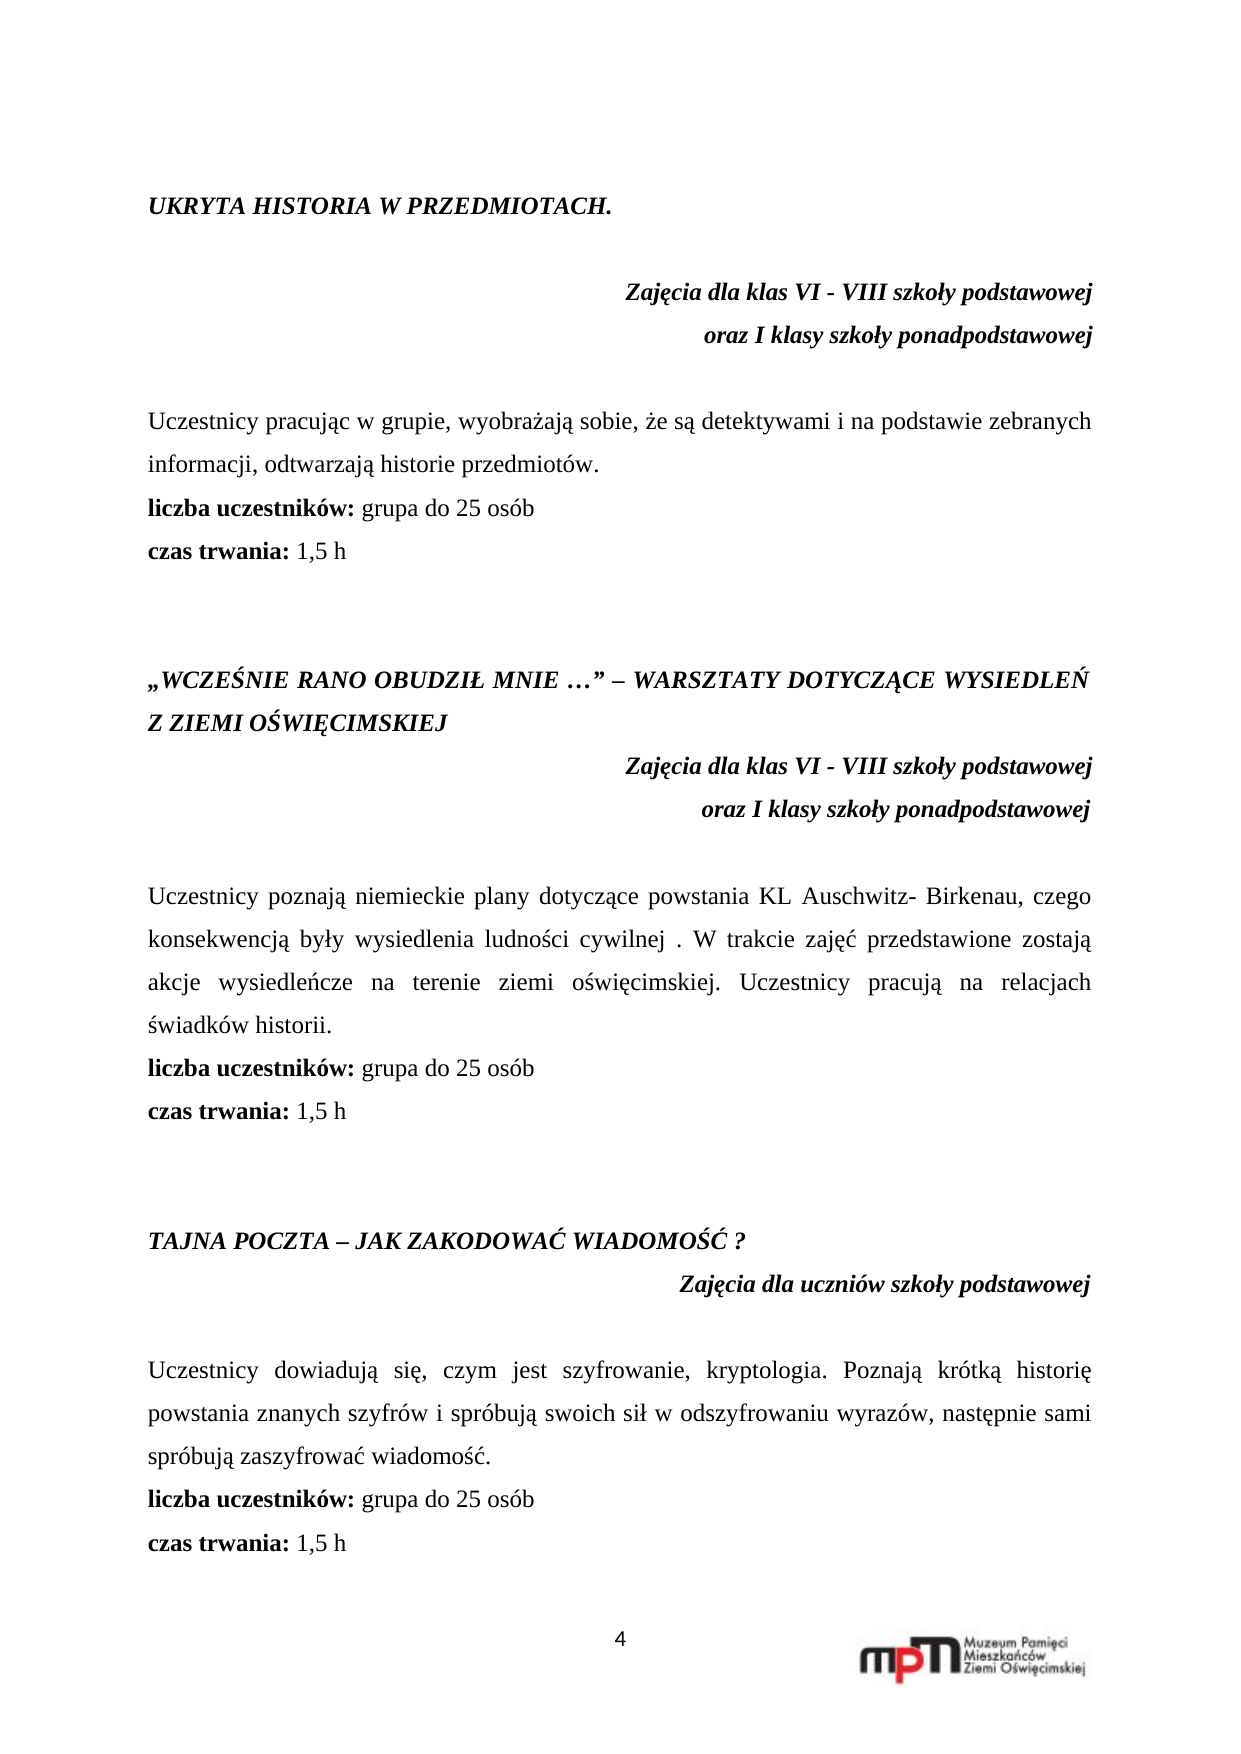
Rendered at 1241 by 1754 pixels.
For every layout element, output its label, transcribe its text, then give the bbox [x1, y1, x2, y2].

text liczba uczestników: grupa do 25 osób [148, 1053, 1093, 1082]
text Zajęcia dla klas VI - VIII szkoły podstawowej [148, 277, 1093, 306]
text TAJNA POCZTA – JAK ZAKODOWAĆ WIADOMOŚĆ ? [148, 1226, 1093, 1254]
text Uczestnicy pracując w grupie, wyobrażają sobie, że są detektywami i na podstawie zebranych informacji, odtwarzają historie przedmiotów. [148, 406, 1093, 478]
text liczba uczestników: grupa do 25 osób [148, 493, 1093, 521]
text UKRYTA HISTORIA W PRZEDMIOTACH. [148, 191, 1093, 219]
text oraz I klasy szkoły ponadpodstawowej [148, 320, 1093, 349]
text czas trwania: 1,5 h [148, 536, 1093, 564]
text czas trwania: 1,5 h [148, 1528, 1093, 1556]
text Uczestnicy poznają niemieckie plany dotyczące powstania KL Auschwitz- Birkenau, czego konsekwencją były wysiedlenia ludności cywilnej . W trakcie zajęć przedstawione zostają akcje wysiedleńcze na terenie ziemi oświęcimskiej. Uczestnicy pracują na relacjach świadków historii. [148, 881, 1093, 1039]
text „WCZEŚNIE RANO OBUDZIŁ MNIE …” – WARSZTATY DOTYCZĄCE WYSIEDLEŃ Z ZIEMI OŚWIĘCIMSKIEJ [148, 665, 1093, 737]
text Zajęcia dla uczniów szkoły podstawowej [148, 1269, 1093, 1298]
text oraz I klasy szkoły ponadpodstawowej [148, 794, 1093, 823]
picture [855, 1626, 1093, 1688]
text liczba uczestników: grupa do 25 osób [148, 1484, 1093, 1513]
text Zajęcia dla klas VI - VIII szkoły podstawowej [148, 751, 1093, 780]
text czas trwania: 1,5 h [148, 1096, 1093, 1125]
text Uczestnicy dowiadują się, czym jest szyfrowanie, kryptologia. Poznają krótką historię powstania znanych szyfrów i spróbują swoich sił w odszyfrowaniu wyrazów, następnie sami spróbują zaszyfrować wiadomość. [148, 1355, 1093, 1470]
